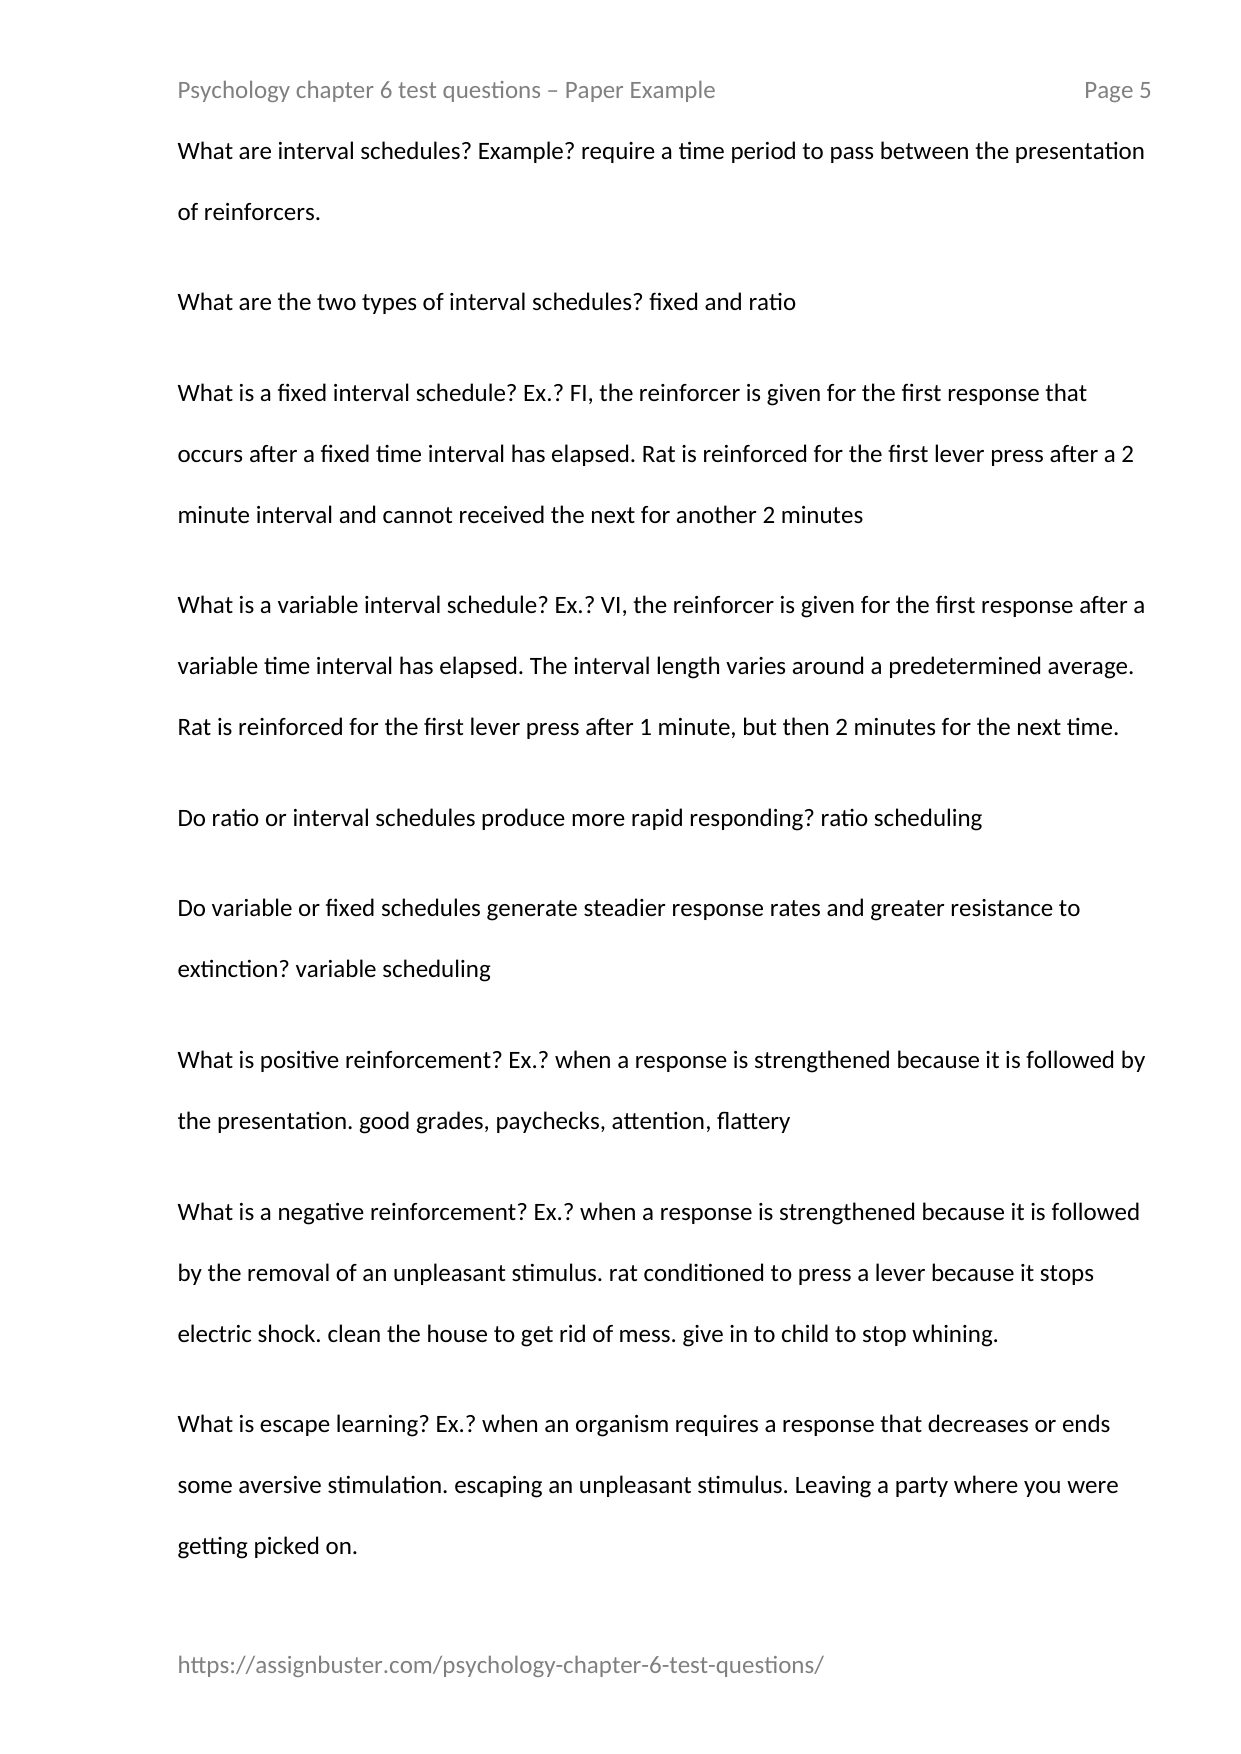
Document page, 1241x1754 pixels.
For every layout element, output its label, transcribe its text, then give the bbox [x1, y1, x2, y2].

text What is positive reinforcement? Ex.? when a response is strengthened because it is followed by the presentation. good grades, paychecks, attention, flattery [177, 1044, 1152, 1136]
text What is a fixed interval schedule? Ex.? FI, the reinforcer is given for the first response that occurs after a fixed time interval has elapsed. Rat is reinforced for the first lever press after a 2 minute interval and cannot received the next for another 2 minutes [177, 377, 1152, 529]
text What is escape learning? Ex.? when an organism requires a response that decreases or ends some aversive stimulation. escaping an unpleasant stimulus. Leaving a party where you were getting picked on. [177, 1408, 1152, 1561]
text Do ratio or interval schedules produce more rapid responding? ratio scheduling [177, 802, 1152, 833]
text Do variable or fixed schedules generate steadier response rates and greater resistance to extinction? variable scheduling [177, 893, 1152, 984]
text What are interval schedules? Example? require a time period to pass between the presentation of reinforcers. [177, 135, 1152, 226]
text What are the two types of interval schedules? fixed and ratio [177, 286, 1152, 317]
text What is a negative reinforcement? Ex.? when a response is strengthened because it is followed by the removal of an unpleasant stimulus. rat conditioned to press a lever because it stops electric shock. clean the house to get rid of mess. give in to child to stop whining. [177, 1196, 1152, 1348]
text What is a variable interval schedule? Ex.? VI, the reinforcer is given for the first response after a variable time interval has elapsed. The interval length varies around a predetermined average. Rat is reinforced for the first lever press after 1 minute, but then 2 minutes for the next time. [177, 589, 1152, 742]
